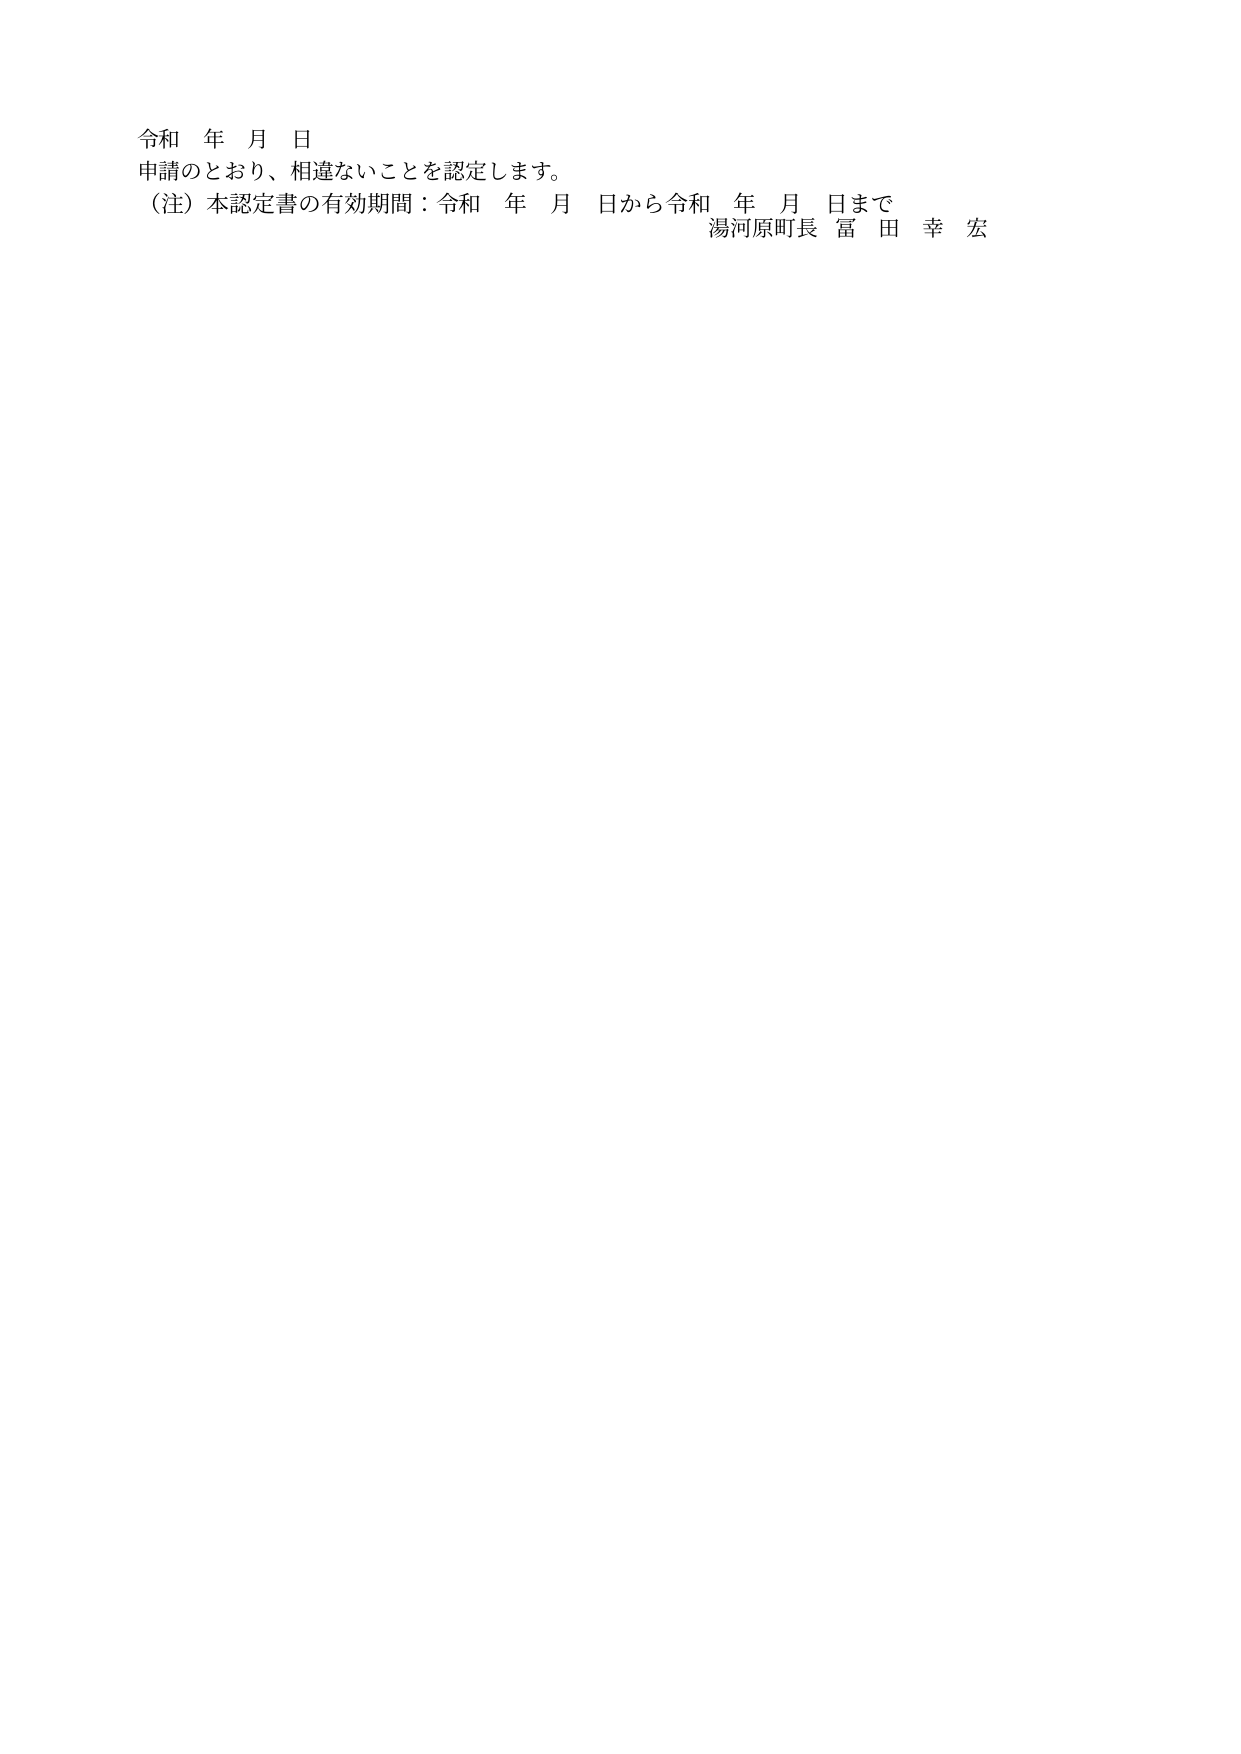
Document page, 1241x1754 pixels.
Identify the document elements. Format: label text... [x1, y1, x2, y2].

text 湯河原町長 冨 田 幸 宏 [118, 218, 1122, 241]
text 令和 年 月 日 [115, 123, 1122, 154]
text 申請のとおり、相違ないことを認定します。 [115, 154, 1122, 186]
text （注）本認定書の有効期間：令和 年 月 日から令和 年 月 日まで [115, 186, 1122, 218]
